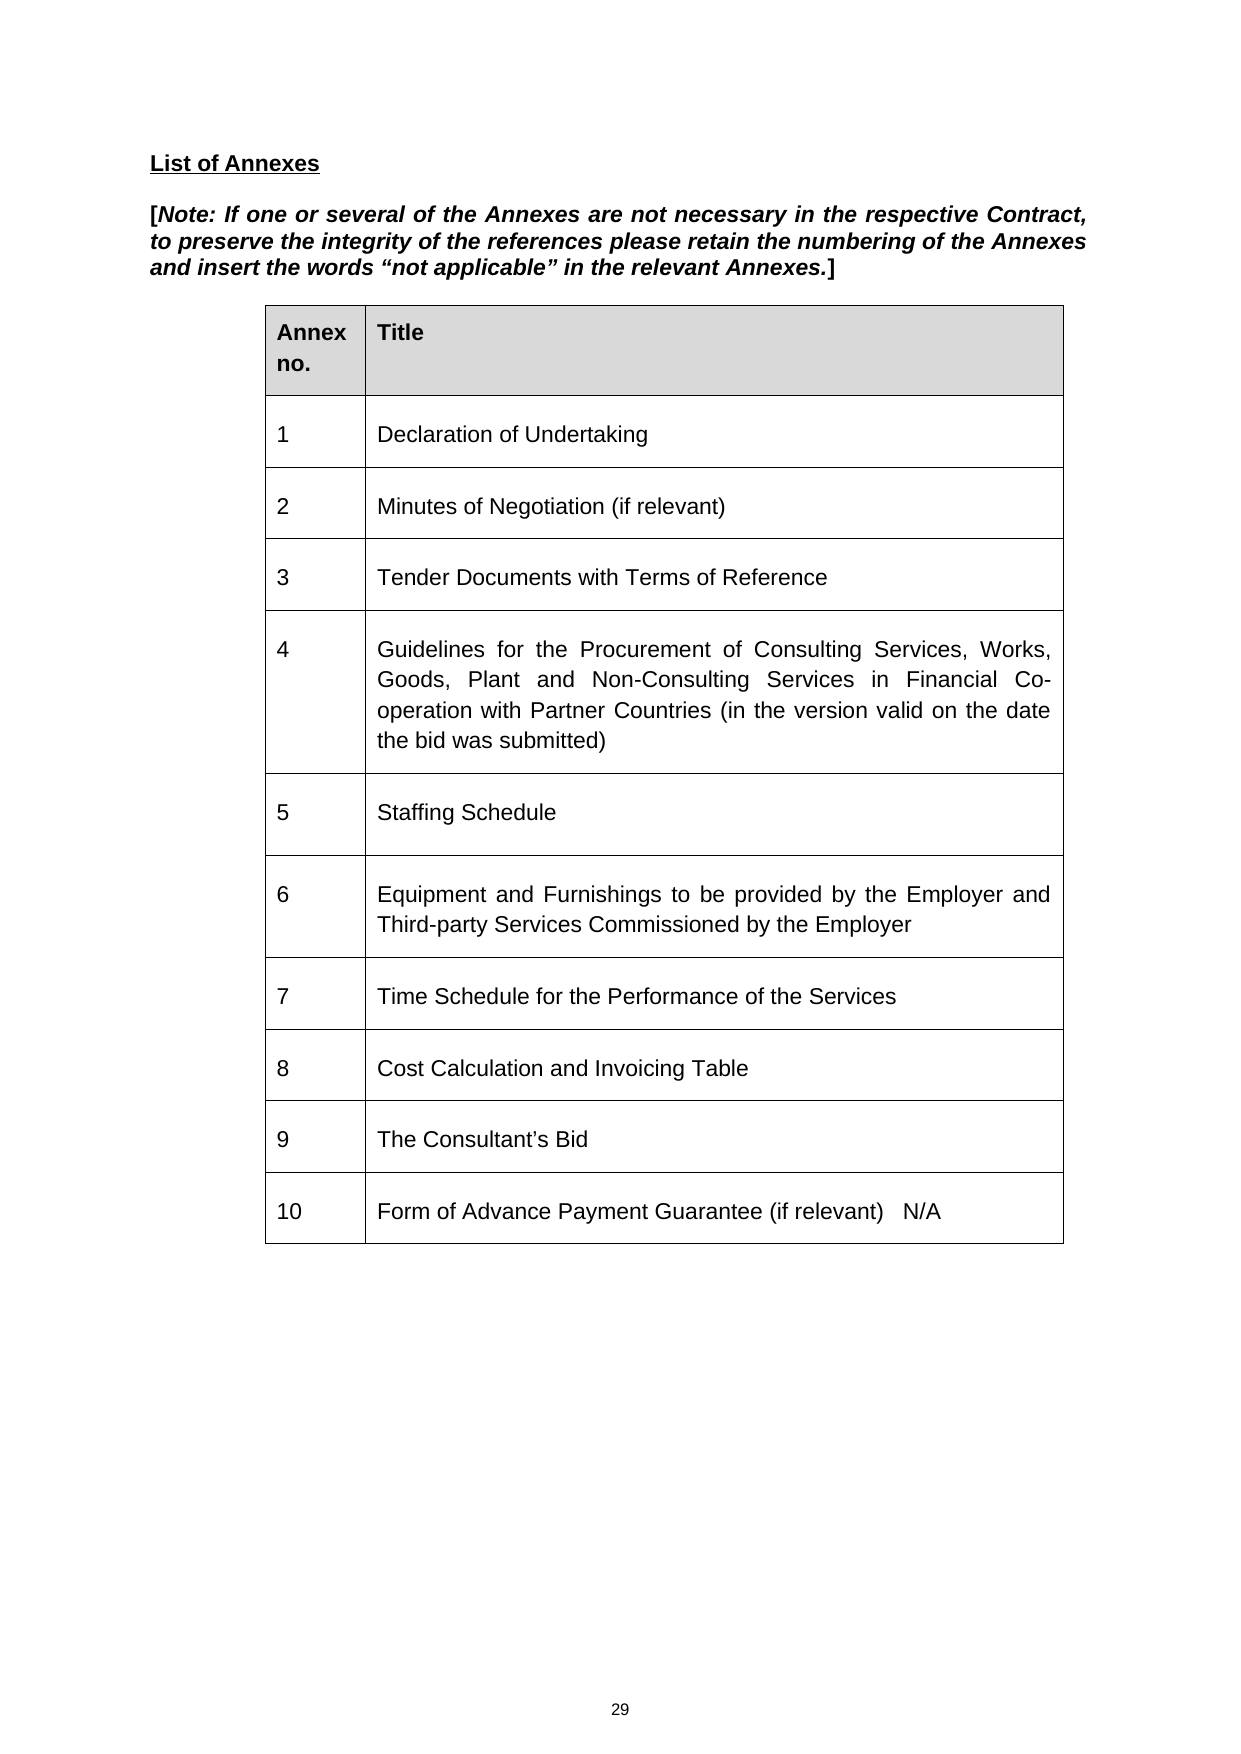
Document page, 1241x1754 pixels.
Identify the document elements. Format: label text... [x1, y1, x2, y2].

table_cell Time Schedule for the Performance of the Services [366, 958, 1063, 1028]
table_cell Staffing Schedule [366, 774, 1063, 855]
table_cell 1 [266, 396, 365, 467]
table_header Annex no. [266, 306, 365, 395]
table_cell Equipment and Furnishings to be provided by the Employer and Third-party Services Commissioned by the Employer [366, 856, 1063, 957]
table_cell 10 [266, 1173, 365, 1243]
table_cell Form of Advance Payment Guarantee (if relevant) N/A [366, 1173, 1063, 1243]
table_cell 9 [266, 1101, 365, 1172]
table_cell The Consultant’s Bid [366, 1101, 1063, 1172]
table_cell Tender Documents with Terms of Reference [366, 539, 1063, 610]
table_cell Guidelines for the Procurement of Consulting Services, Works, Goods, Plant and Non-Consulting Services in Financial Co-operation with Partner Countries (in the version valid on the date the bid was submitted) [366, 611, 1063, 773]
table_cell Cost Calculation and Invoicing Table [366, 1030, 1063, 1100]
table_cell 2 [266, 468, 365, 538]
text List of Annexes [150, 150, 1090, 176]
table_cell Declaration of Undertaking [366, 396, 1063, 467]
table_cell 8 [266, 1030, 365, 1100]
table_cell 3 [266, 539, 365, 610]
table_header Title [366, 306, 1063, 395]
table_cell 4 [266, 611, 365, 773]
text [Note: If one or several of the Annexes are not necessary in the respective Contract, to preserve the integrity of the references please retain the numbering of the Annexes and insert the words “not applicable” in the relevant Annexes.] [150, 201, 1090, 280]
table_cell 7 [266, 958, 365, 1028]
table_cell 5 [266, 774, 365, 855]
table_cell 6 [266, 856, 365, 957]
table_cell Minutes of Negotiation (if relevant) [366, 468, 1063, 538]
